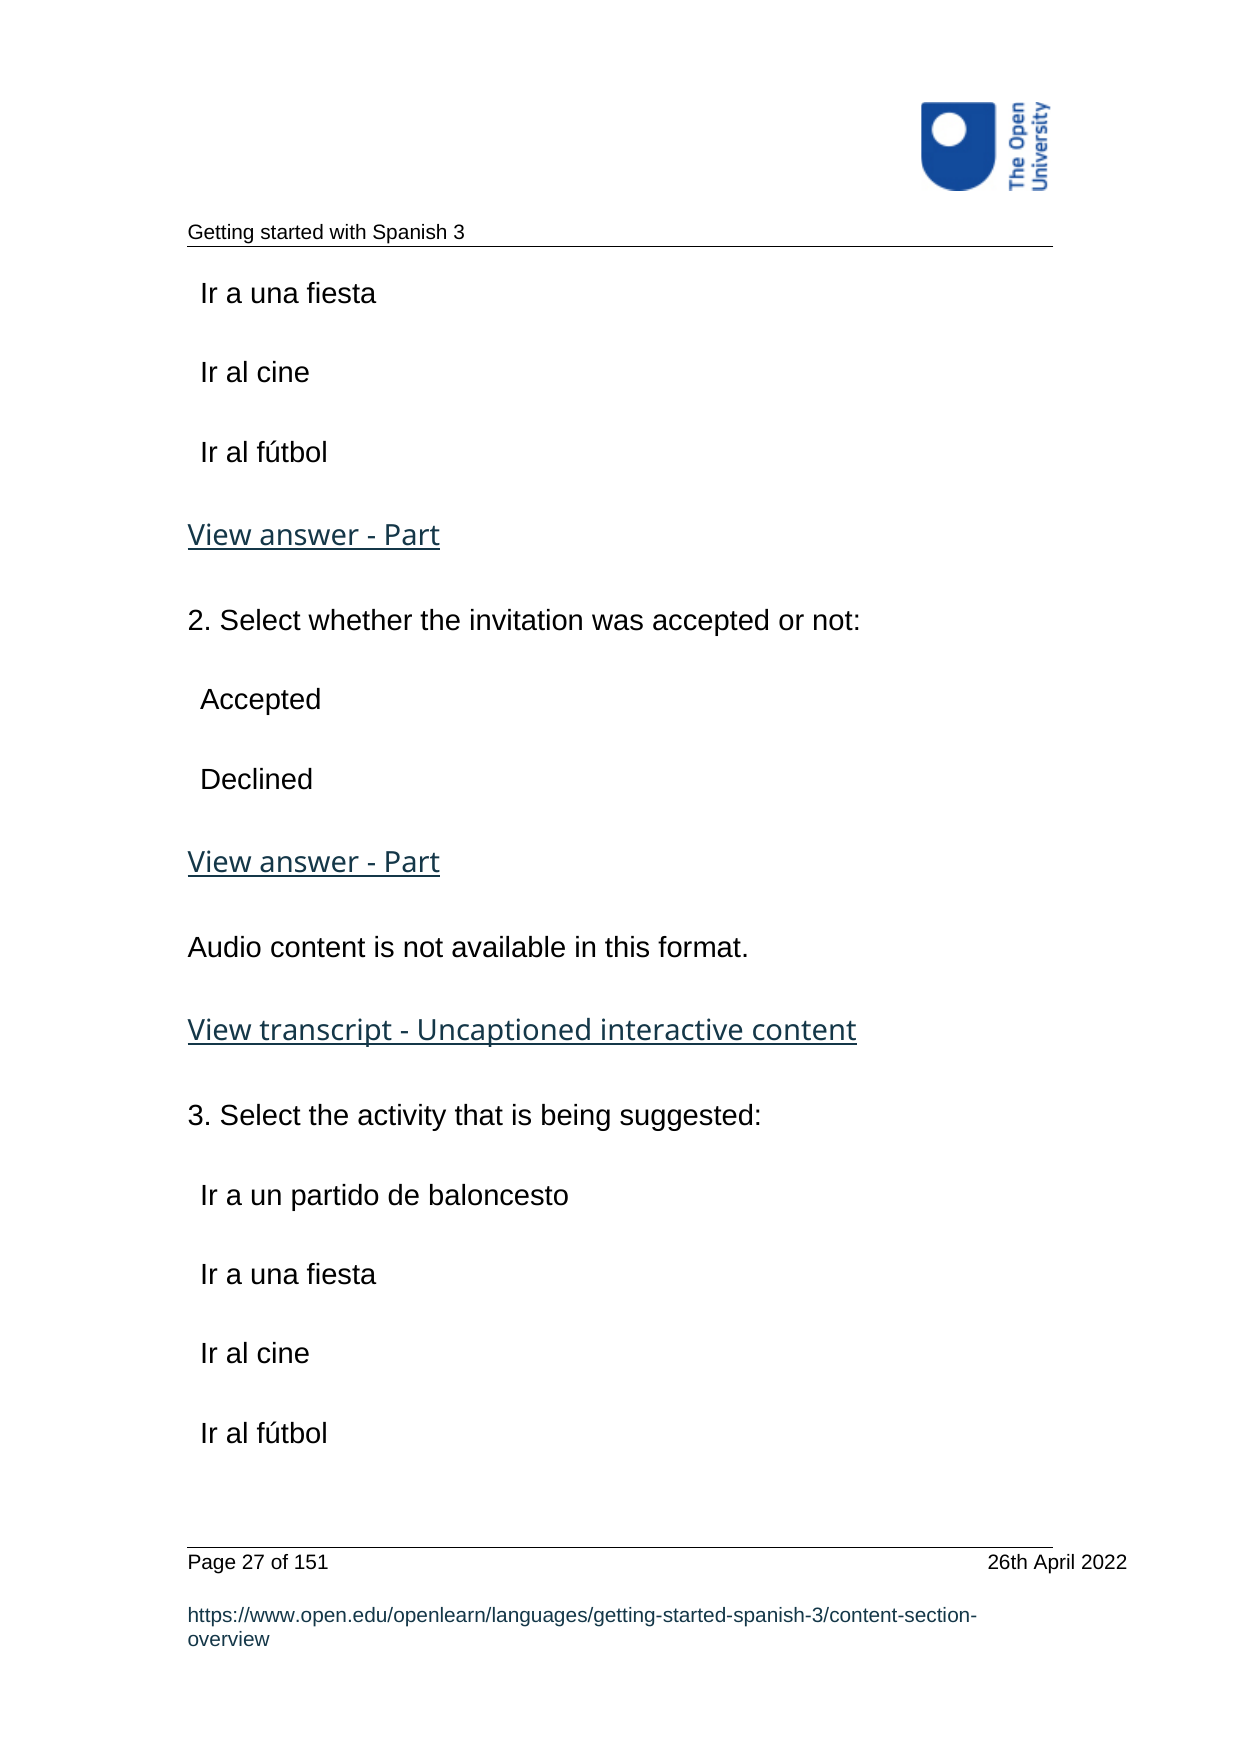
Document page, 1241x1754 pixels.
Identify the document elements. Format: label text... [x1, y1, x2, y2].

text Ir a una fiesta [200, 276, 1041, 309]
text Ir a una fiesta [200, 1257, 1041, 1291]
text Ir al fútbol [200, 1416, 1041, 1449]
text Declined [200, 762, 1041, 795]
text Ir a un partido de baloncesto [200, 1178, 1041, 1211]
text Accepted [200, 682, 1041, 716]
text View transcript - Uncaptioned interactive content [187, 1009, 1053, 1049]
text Audio content is not available in this format. [187, 930, 1053, 963]
text Ir al fútbol [200, 435, 1041, 468]
text 2. Select whether the invitation was accepted or not: [187, 603, 1053, 636]
text Ir al cine [200, 355, 1041, 389]
text View answer - Part [187, 841, 1053, 881]
text Ir al cine [200, 1337, 1041, 1370]
text 3. Select the activity that is being suggested: [187, 1098, 1053, 1132]
text View answer - Part [187, 514, 1053, 554]
picture [921, 102, 1052, 191]
